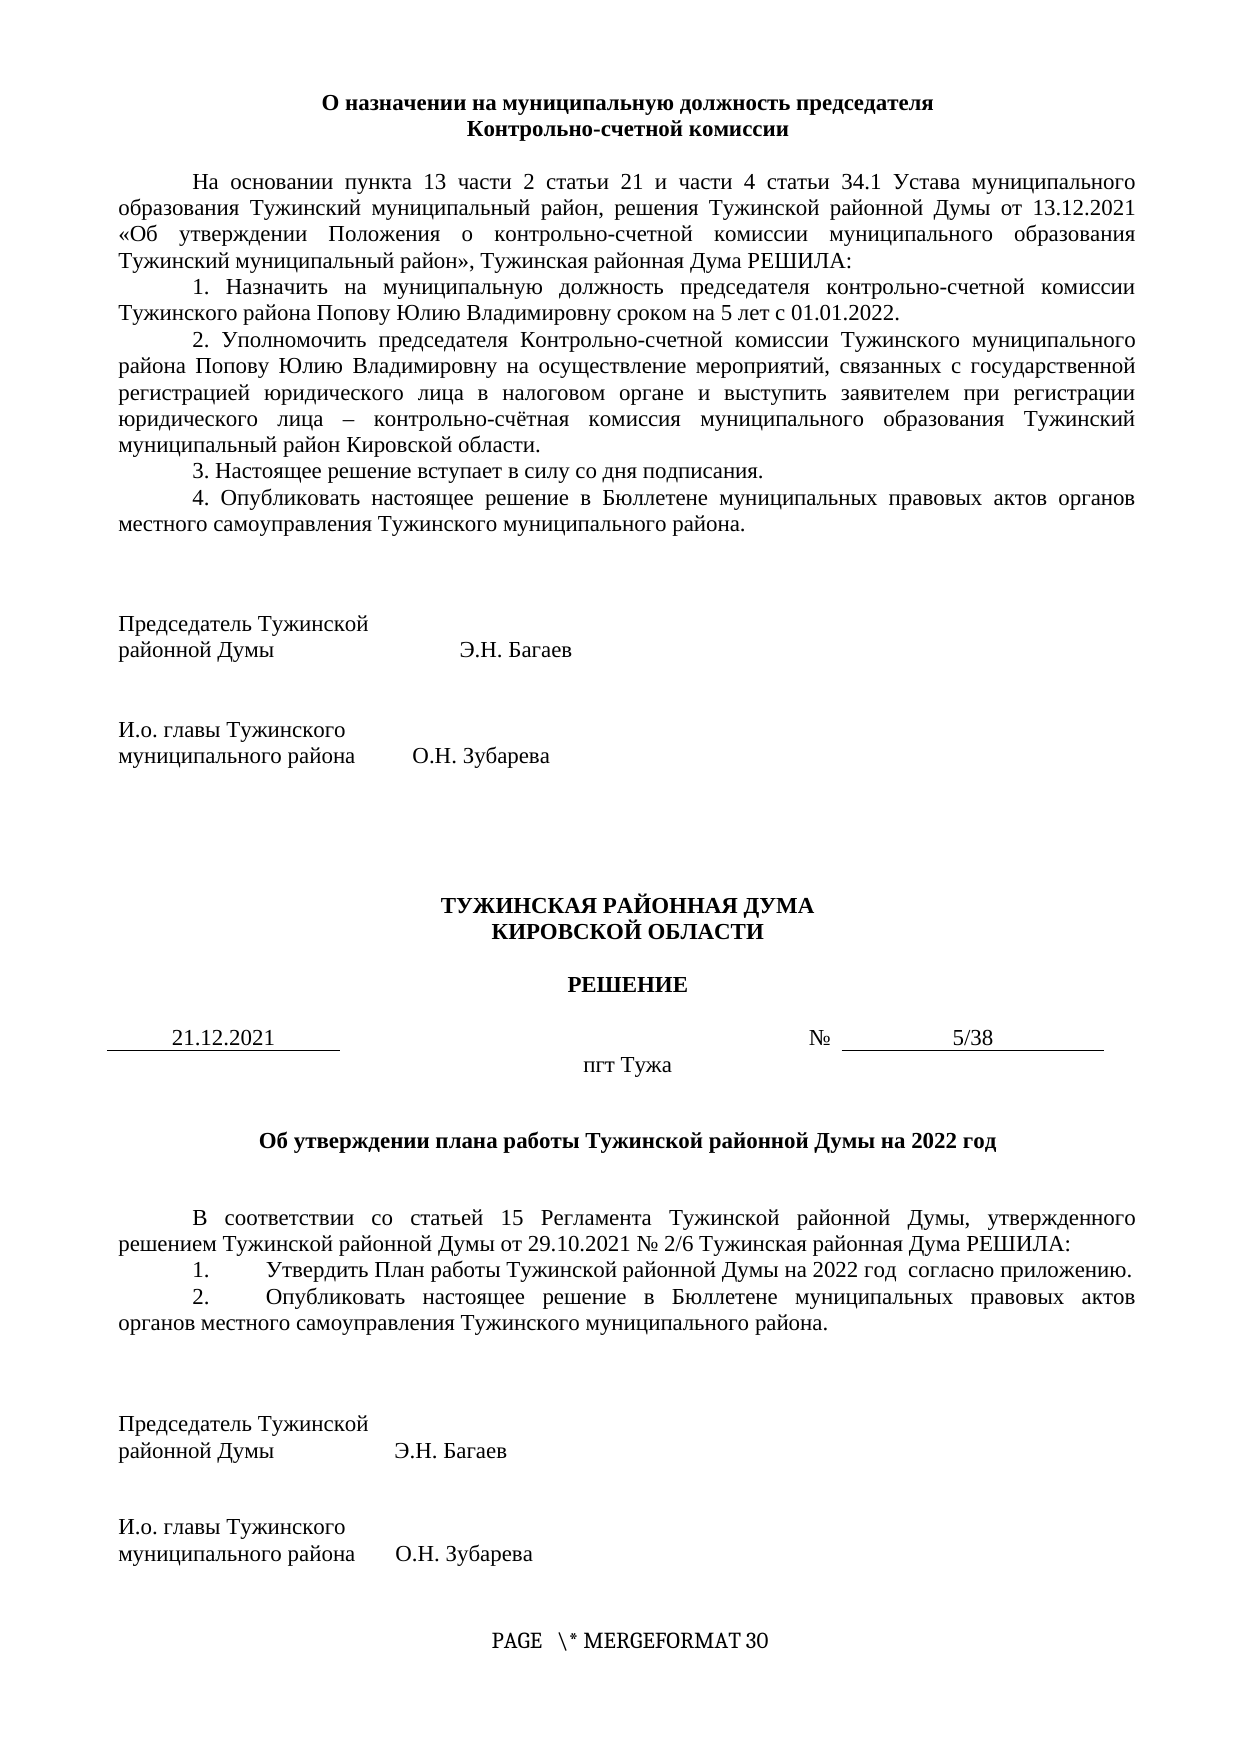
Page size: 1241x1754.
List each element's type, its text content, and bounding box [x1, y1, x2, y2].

text муниципального района О.Н. Зубарева [118, 742, 1137, 768]
text Председатель Тужинской [118, 610, 1137, 637]
text На основании пункта 13 части 2 статьи 21 и части 4 статьи 34.1 Устава муниципального образования Тужинский муниципальный район, решения Тужинской районной Думы от 13.12.2021 «Об утверждении Положения о контрольно-счетной комиссии муниципального образования Тужинский муниципальный район», Тужинская районная Дума РЕШИЛА: [118, 168, 1137, 273]
text районной Думы Э.Н. Багаев [118, 1437, 1137, 1463]
text Контрольно-счетной комиссии [118, 115, 1137, 141]
text пгт Тужа [118, 1051, 1137, 1077]
text О назначении на муниципальную должность председателя [118, 89, 1137, 115]
list Опубликовать настоящее решение в Бюллетене муниципальных правовых актов органов местного самоуправления Тужинского муниципального района. [118, 1283, 1137, 1336]
text И.о. главы Тужинского [118, 1513, 1137, 1539]
text Председатель Тужинской [118, 1411, 1137, 1437]
text муниципального района О.Н. Зубарева [118, 1539, 1137, 1566]
text И.о. главы Тужинского [118, 716, 1137, 742]
text РЕШЕНИЕ [118, 971, 1137, 997]
text ТУЖИНСКАЯ РАЙОННАЯ ДУМА [118, 892, 1137, 918]
text 1. Назначить на муниципальную должность председателя контрольно-счетной комиссии Тужинского района Попову Юлию Владимировну сроком на 5 лет с 01.01.2022. [118, 273, 1137, 326]
text 4. Опубликовать настоящее решение в Бюллетене муниципальных правовых актов органов местного самоуправления Тужинского муниципального района. [118, 484, 1137, 537]
text 3. Настоящее решение вступает в силу со дня подписания. [118, 458, 1137, 484]
text КИРОВСКОЙ ОБЛАСТИ [118, 918, 1137, 944]
text районной Думы Э.Н. Багаев [118, 637, 1137, 663]
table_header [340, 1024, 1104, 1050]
text 2. Уполномочить председателя Контрольно-счетной комиссии Тужинского муниципального района Попову Юлию Владимировну на осуществление мероприятий, связанных с государственной регистрацией юридического лица в налоговом органе и выступить заявителем при регистрации юридического лица – контрольно-счётная комиссия муниципального образования Тужинский муниципальный район Кировской области. [118, 326, 1137, 458]
text В соответствии со статьей 15 Регламента Тужинской районной Думы, утвержденного решением Тужинской районной Думы от 29.10.2021 № 2/6 Тужинская районная Дума РЕШИЛА: [118, 1204, 1137, 1256]
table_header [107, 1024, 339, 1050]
list Утвердить План работы Тужинской районной Думы на 2022 год согласно приложению. [118, 1256, 1137, 1283]
text Об утверждении плана работы Тужинской районной Думы на 2022 год [118, 1127, 1137, 1154]
